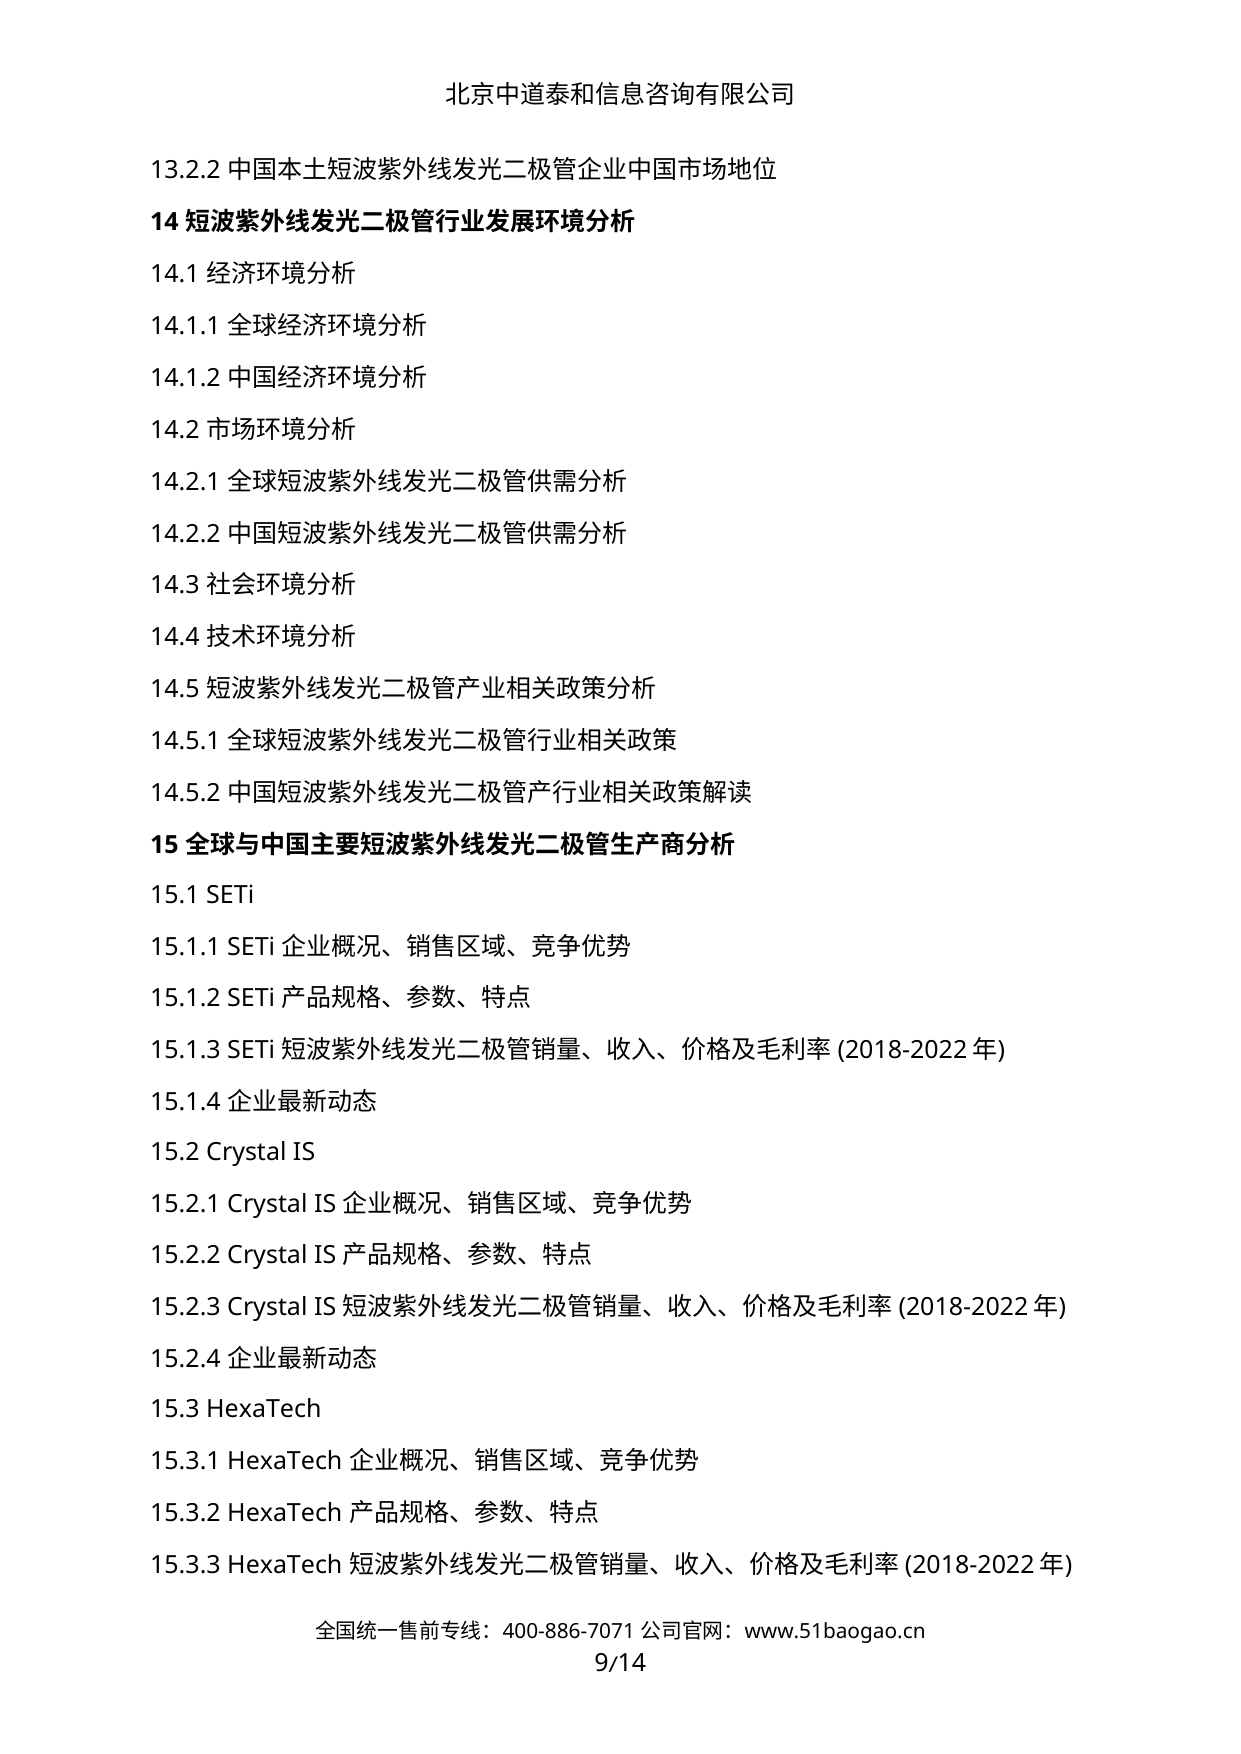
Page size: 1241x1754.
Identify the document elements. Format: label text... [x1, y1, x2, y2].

text 15.1 SETi [150, 876, 1090, 910]
text 14 短波紫外线发光二极管行业发展环境分析 [150, 202, 1090, 238]
text 14.1.2 中国经济环境分析 [150, 357, 1090, 394]
text 15.2.2 Crystal IS 产品规格、参数、特点 [150, 1235, 1090, 1271]
text 15.2 Crystal IS [150, 1133, 1090, 1167]
text 14.2 市场环境分析 [150, 409, 1090, 446]
text 14.3 社会环境分析 [150, 565, 1090, 601]
text 15.3.1 HexaTech 企业概况、销售区域、竞争优势 [150, 1440, 1090, 1477]
text 14.4 技术环境分析 [150, 617, 1090, 653]
text 15.3.3 HexaTech 短波紫外线发光二极管销量、收入、价格及毛利率 (2018-2022年) [150, 1544, 1090, 1580]
text 14.1 经济环境分析 [150, 254, 1090, 290]
text 13.2.2 中国本土短波紫外线发光二极管企业中国市场地位 [150, 150, 1090, 186]
text 15.3 HexaTech [150, 1391, 1090, 1425]
text 15.3.2 HexaTech 产品规格、参数、特点 [150, 1492, 1090, 1528]
text 14.5.1 全球短波紫外线发光二极管行业相关政策 [150, 721, 1090, 757]
text 15.2.1 Crystal IS 企业概况、销售区域、竞争优势 [150, 1183, 1090, 1219]
text 15.1.2 SETi 产品规格、参数、特点 [150, 978, 1090, 1014]
text 14.2.1 全球短波紫外线发光二极管供需分析 [150, 461, 1090, 497]
text 15 全球与中国主要短波紫外线发光二极管生产商分析 [150, 824, 1090, 861]
text 14.2.2 中国短波紫外线发光二极管供需分析 [150, 513, 1090, 549]
text 15.2.3 Crystal IS 短波紫外线发光二极管销量、收入、价格及毛利率 (2018-2022年) [150, 1287, 1090, 1323]
text 15.1.1 SETi 企业概况、销售区域、竞争优势 [150, 926, 1090, 962]
text 15.1.4 企业最新动态 [150, 1082, 1090, 1118]
text 15.1.3 SETi 短波紫外线发光二极管销量、收入、价格及毛利率 (2018-2022年) [150, 1030, 1090, 1066]
text 14.5 短波紫外线发光二极管产业相关政策分析 [150, 669, 1090, 705]
text 14.5.2 中国短波紫外线发光二极管产行业相关政策解读 [150, 772, 1090, 809]
text 14.1.1 全球经济环境分析 [150, 306, 1090, 342]
text 15.2.4 企业最新动态 [150, 1339, 1090, 1375]
